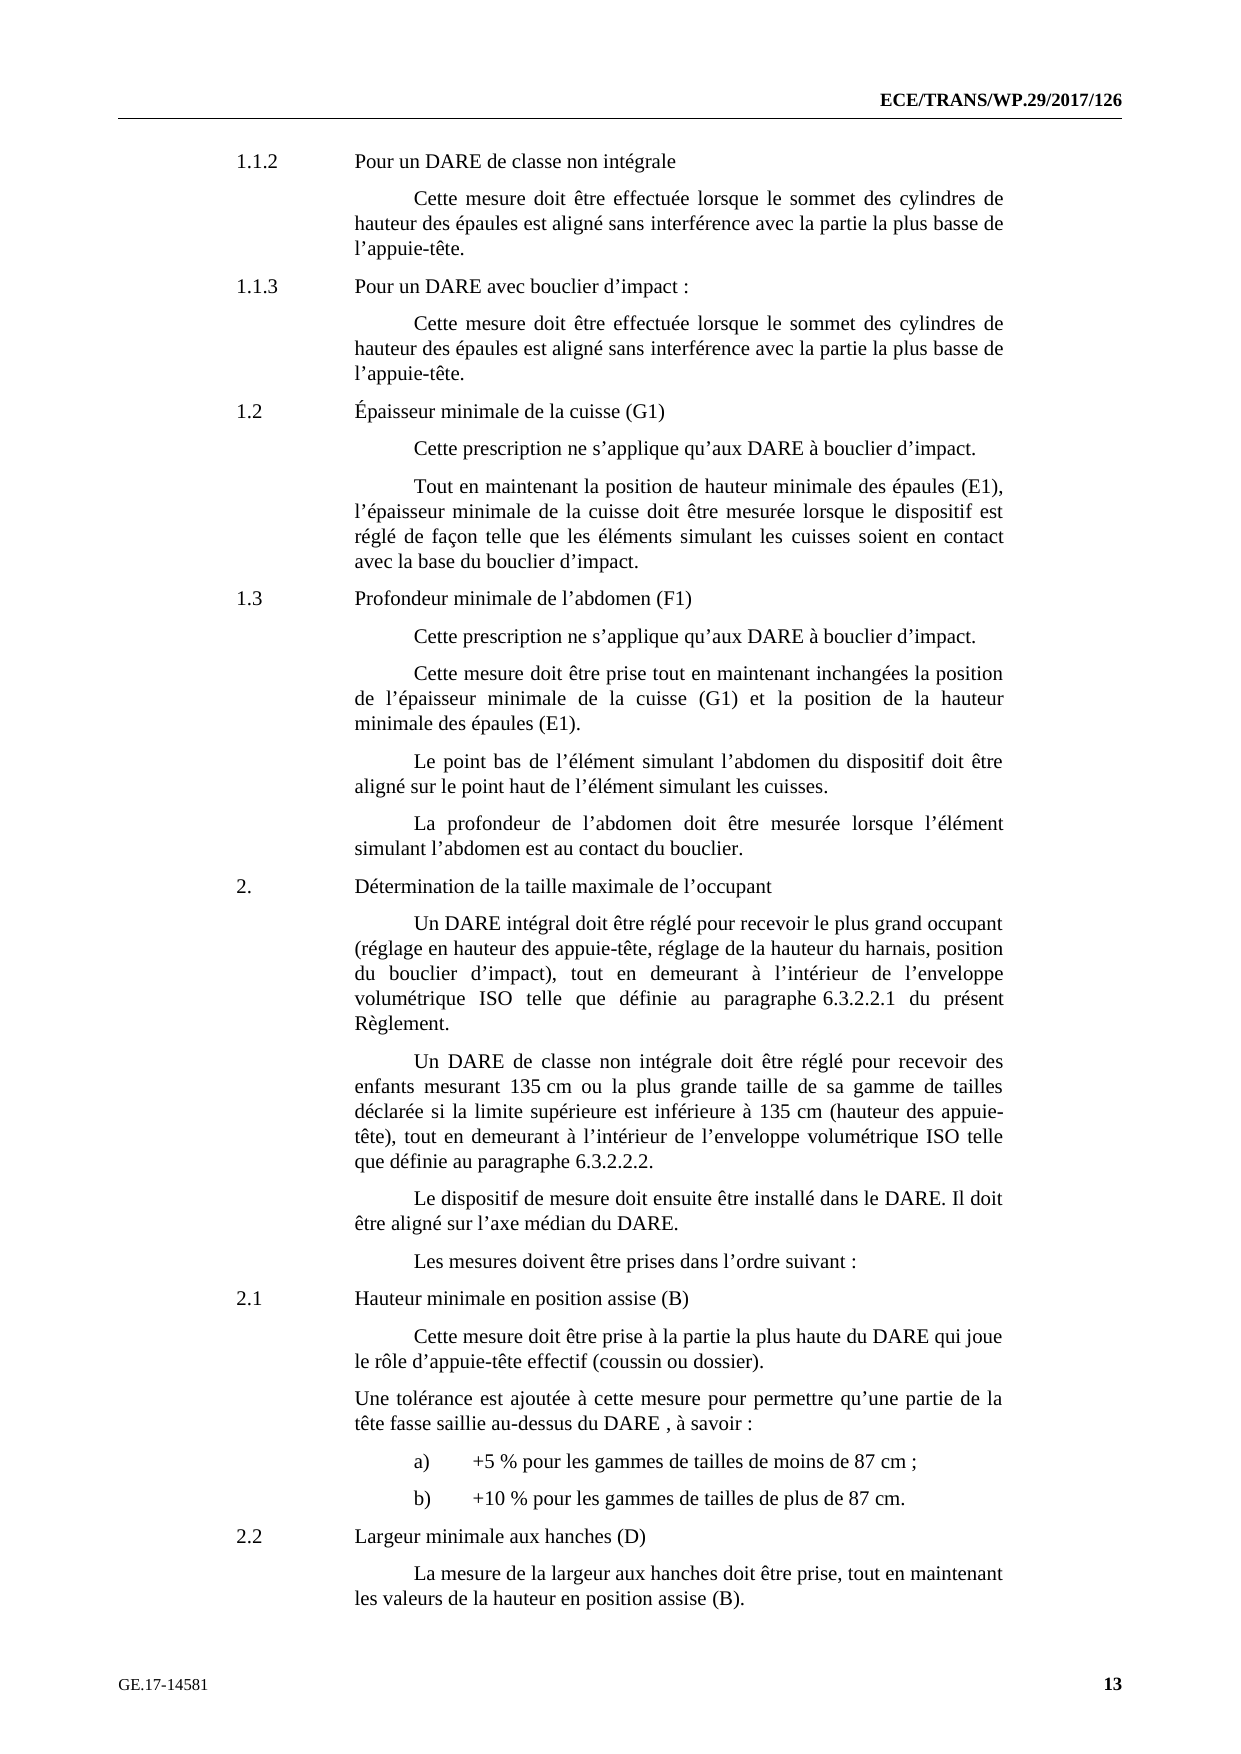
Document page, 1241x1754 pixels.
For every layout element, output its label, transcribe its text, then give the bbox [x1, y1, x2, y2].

text Un DARE de classe non intégrale doit être réglé pour recevoir des enfants mesurant 135 cm ou la plus grande taille de sa gamme de tailles déclarée si la limite supérieure est inférieure à 135 cm (hauteur des appuie-tête), tout en demeurant à l’intérieur de l’enveloppe volumétrique ISO telle que définie au paragraphe 6.3.2.2.2. [354, 1048, 1004, 1173]
text a) +5 % pour les gammes de tailles de moins de 87 cm ; [354, 1448, 1004, 1473]
text 1.1.2 Pour un DARE de classe non intégrale [236, 148, 1004, 173]
text Cette mesure doit être prise tout en maintenant inchangées la position de l’épaisseur minimale de la cuisse (G1) et la position de la hauteur minimale des épaules (E1). [354, 660, 1004, 735]
text Cette mesure doit être prise à la partie la plus haute du DARE qui joue le rôle d’appuie-tête effectif (coussin ou dossier). [354, 1323, 1004, 1373]
text Cette prescription ne s’applique qu’aux DARE à bouclier d’impact. [354, 435, 1004, 460]
text 2. Détermination de la taille maximale de l’occupant [236, 873, 1004, 898]
text Cette mesure doit être effectuée lorsque le sommet des cylindres de hauteur des épaules est aligné sans interférence avec la partie la plus basse de l’appuie-tête. [354, 185, 1004, 260]
text Les mesures doivent être prises dans l’ordre suivant : [354, 1248, 1004, 1273]
text Le dispositif de mesure doit ensuite être installé dans le DARE. Il doit être aligné sur l’axe médian du DARE. [354, 1185, 1004, 1235]
text Tout en maintenant la position de hauteur minimale des épaules (E1), l’épaisseur minimale de la cuisse doit être mesurée lorsque le dispositif est réglé de façon telle que les éléments simulant les cuisses soient en contact avec la base du bouclier d’impact. [354, 473, 1004, 573]
text Cette mesure doit être effectuée lorsque le sommet des cylindres de hauteur des épaules est aligné sans interférence avec la partie la plus basse de l’appuie-tête. [354, 310, 1004, 385]
text 1.2 Épaisseur minimale de la cuisse (G1) [236, 398, 1004, 423]
text 2.2 Largeur minimale aux hanches (D) [236, 1523, 1004, 1548]
text La mesure de la largeur aux hanches doit être prise, tout en maintenant les valeurs de la hauteur en position assise (B). [354, 1560, 1004, 1610]
text 1.1.3 Pour un DARE avec bouclier d’impact : [236, 273, 1004, 298]
text 1.3 Profondeur minimale de l’abdomen (F1) [236, 585, 1004, 610]
text 2.1 Hauteur minimale en position assise (B) [236, 1285, 1004, 1310]
text La profondeur de l’abdomen doit être mesurée lorsque l’élément simulant l’abdomen est au contact du bouclier. [354, 810, 1004, 860]
text b) +10 % pour les gammes de tailles de plus de 87 cm. [354, 1485, 1004, 1510]
text Cette prescription ne s’applique qu’aux DARE à bouclier d’impact. [354, 623, 1004, 648]
text Un DARE intégral doit être réglé pour recevoir le plus grand occupant (réglage en hauteur des appuie-tête, réglage de la hauteur du harnais, position du bouclier d’impact), tout en demeurant à l’intérieur de l’enveloppe volumétrique ISO telle que définie au paragraphe 6.3.2.2.1 du présent Règlement. [354, 910, 1004, 1035]
text Une tolérance est ajoutée à cette mesure pour permettre qu’une partie de la tête fasse saillie au-dessus du DARE , à savoir : [354, 1385, 1004, 1435]
text Le point bas de l’élément simulant l’abdomen du dispositif doit être aligné sur le point haut de l’élément simulant les cuisses. [354, 748, 1004, 798]
